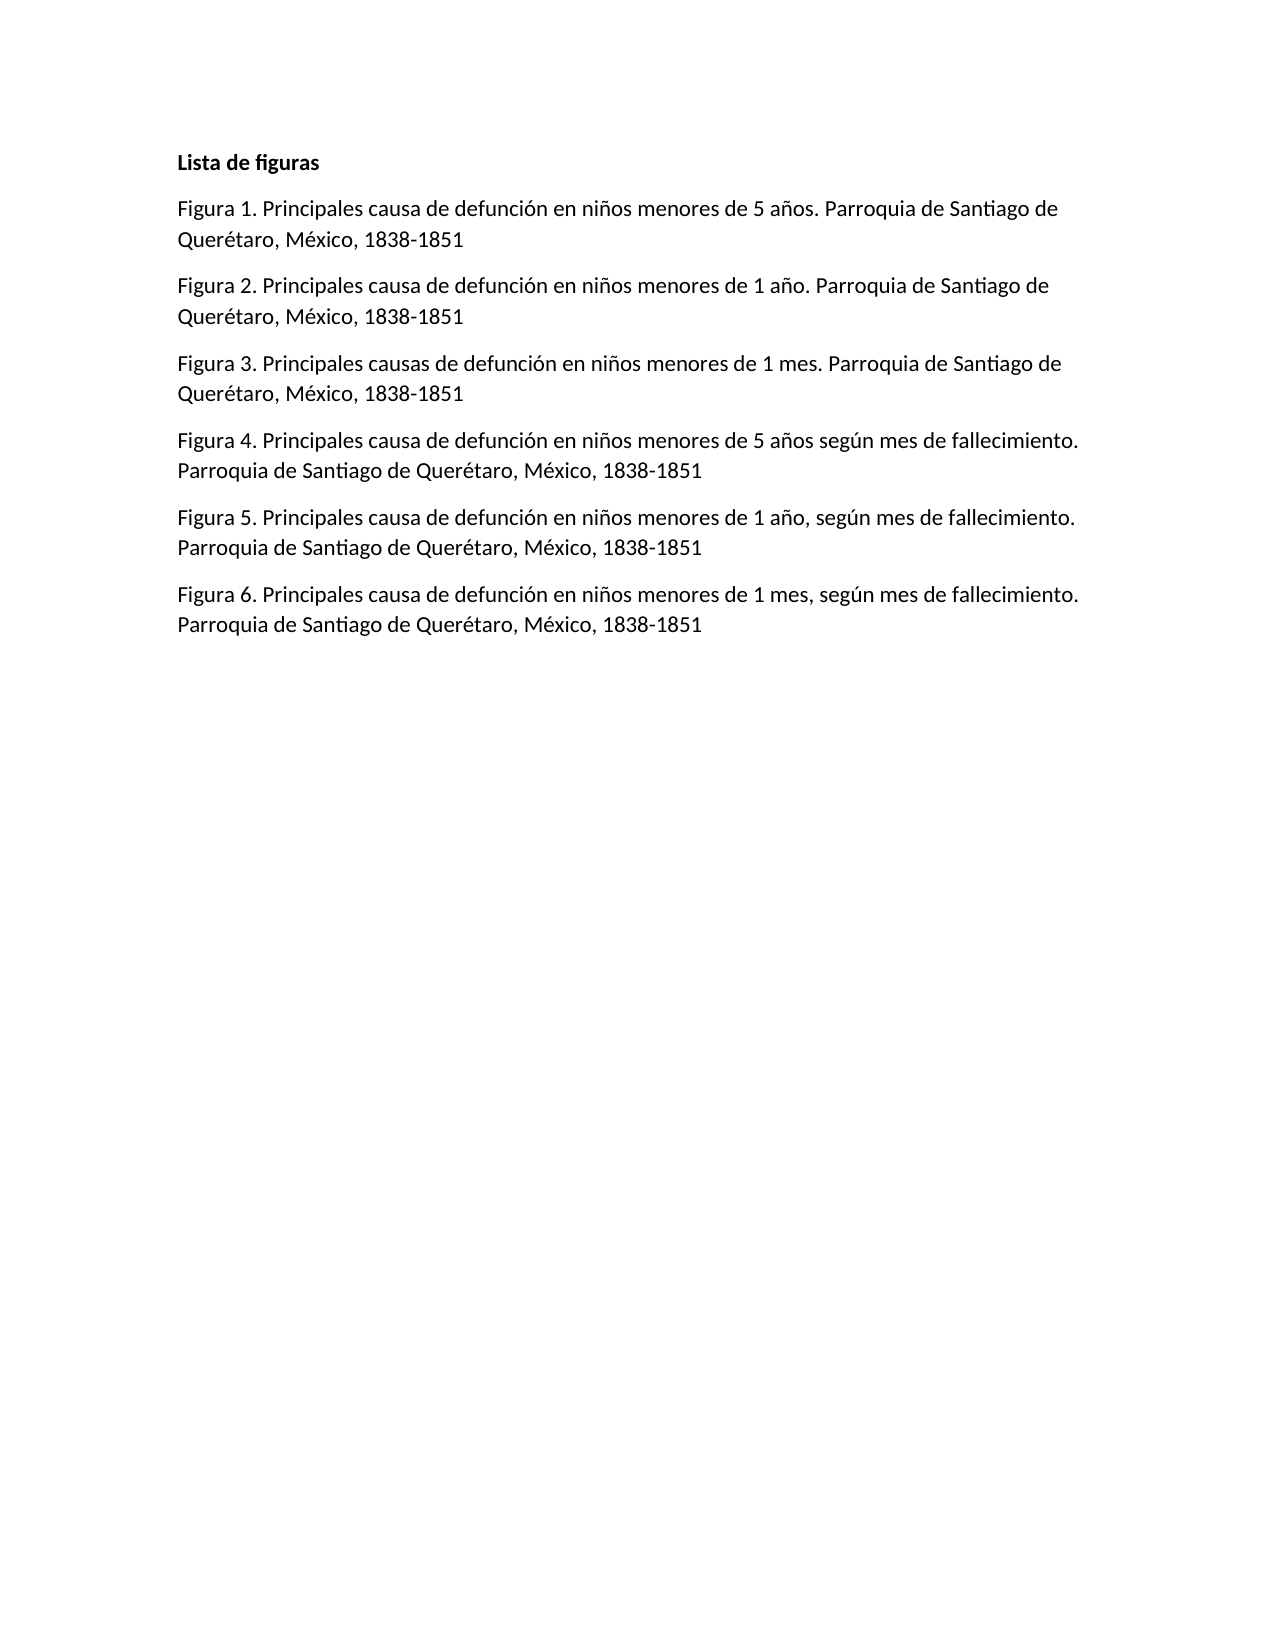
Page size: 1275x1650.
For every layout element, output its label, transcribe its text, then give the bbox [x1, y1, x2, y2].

text Figura 4. Principales causa de defunción en niños menores de 5 años según mes de fallecimiento. Parroquia de Santiago de Querétaro, México, 1838-1851 [177, 426, 1098, 484]
text Figura 3. Principales causas de defunción en niños menores de 1 mes. Parroquia de Santiago de Querétaro, México, 1838-1851 [177, 349, 1098, 407]
text Figura 6. Principales causa de defunción en niños menores de 1 mes, según mes de fallecimiento. Parroquia de Santiago de Querétaro, México, 1838-1851 [177, 580, 1098, 638]
text Lista de figuras [177, 148, 1098, 176]
text Figura 2. Principales causa de defunción en niños menores de 1 año. Parroquia de Santiago de Querétaro, México, 1838-1851 [177, 272, 1098, 330]
text Figura 5. Principales causa de defunción en niños menores de 1 año, según mes de fallecimiento. Parroquia de Santiago de Querétaro, México, 1838-1851 [177, 503, 1098, 561]
text Figura 1. Principales causa de defunción en niños menores de 5 años. Parroquia de Santiago de Querétaro, México, 1838-1851 [177, 194, 1098, 253]
